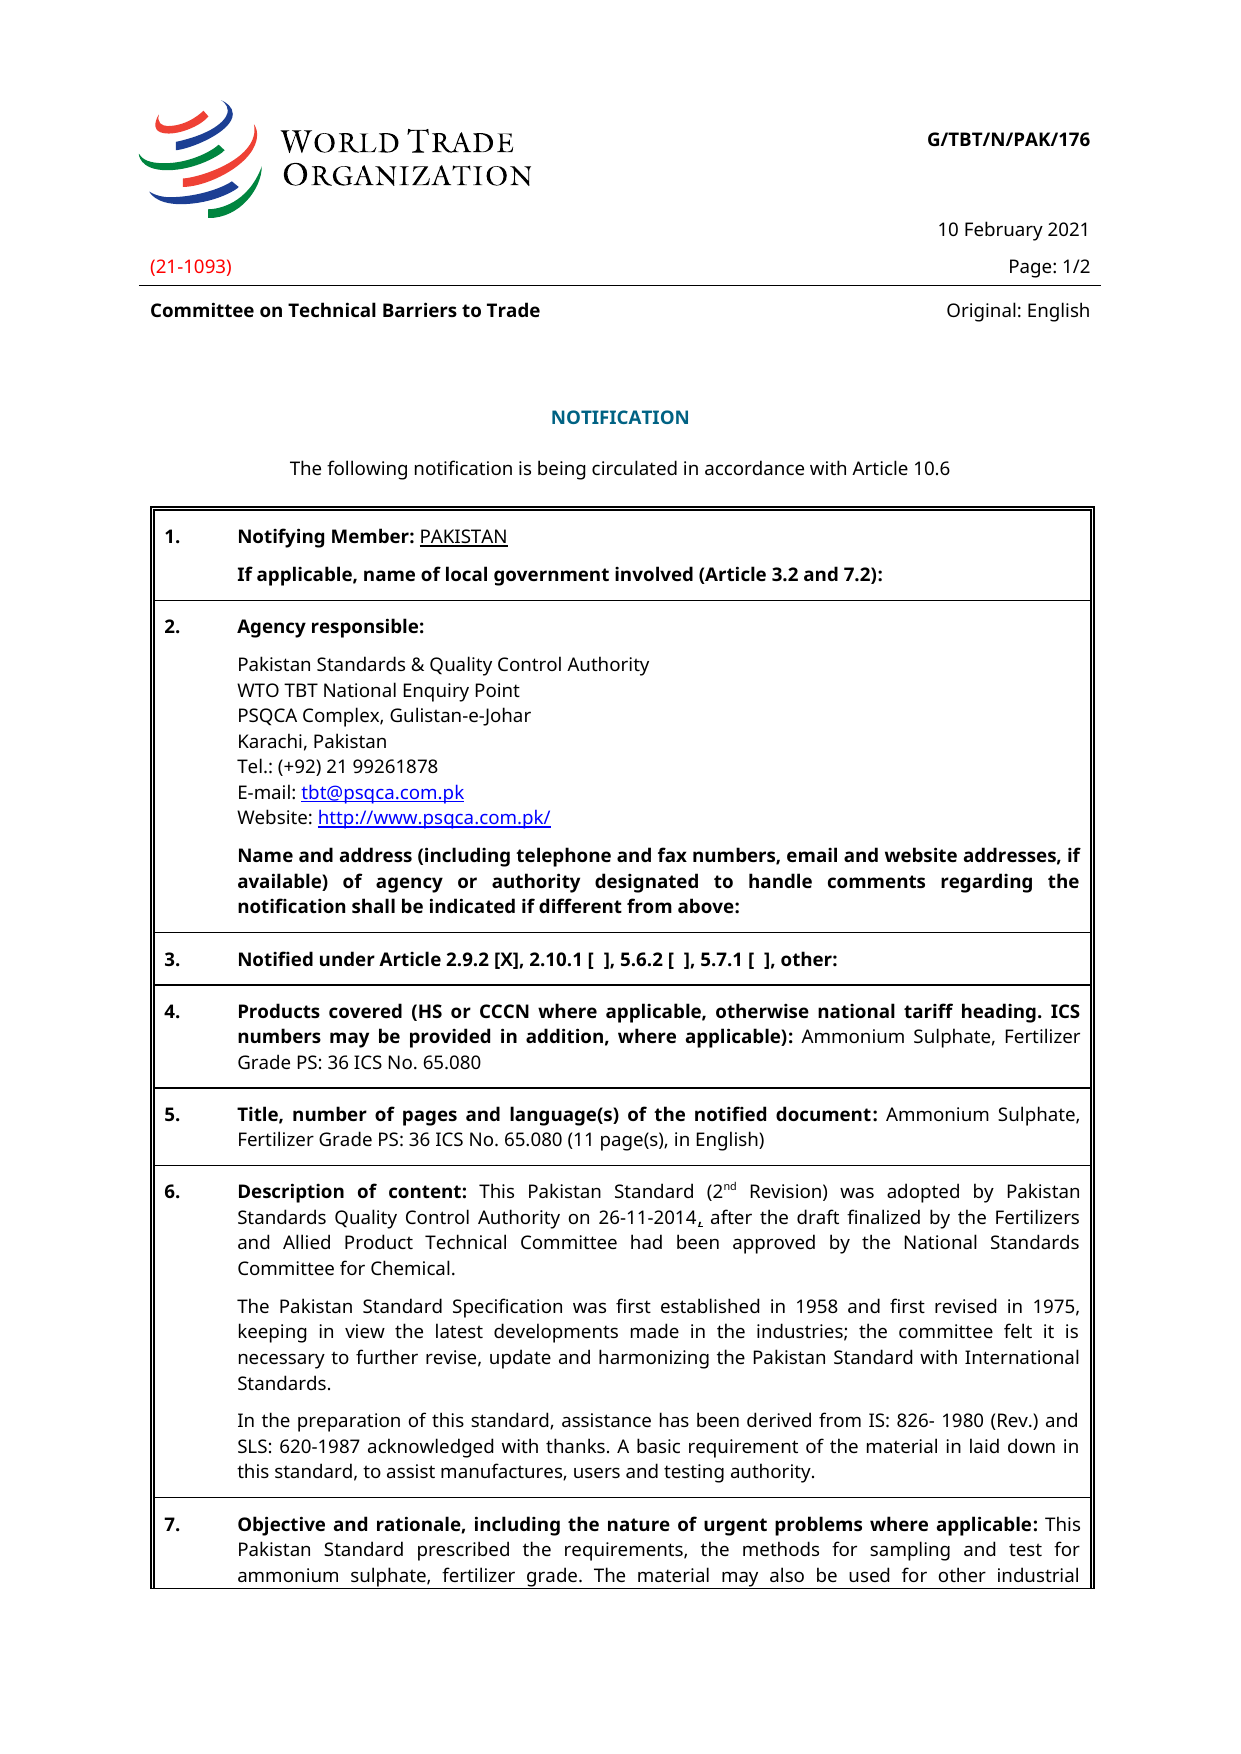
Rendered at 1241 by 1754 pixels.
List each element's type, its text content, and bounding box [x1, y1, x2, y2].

table_cell Agency responsible: Pakistan Standards & Quality Control Authority WTO TBT National Enquiry Point PSQCA Complex, Gulistan-e-Johar Karachi, Pakistan Tel.: (+92) 21 99261878 E-mail: tbt@psqca.com.pk Website: http://www.psqca.com.pk/ Name and address (including telephone and fax numbers, email and website addresses, if available) of agency or authority designated to handle comments regarding the notification shall be indicated if different from above: [225, 601, 1090, 932]
table_cell 3. [155, 933, 225, 984]
table_cell 2. [155, 601, 225, 932]
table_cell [225, 1498, 1090, 1587]
table_header Notifying Member: Pakistan If applicable, name of local government involved (Article 3.2 and 7.2): [225, 511, 1090, 599]
table_cell Products covered (HS or CCCN where applicable, otherwise national tariff heading. ICS numbers may be provided in addition, where applicable): Ammonium Sulphate, Fertilizer Grade PS: 36 ICS No. 65.080 [225, 986, 1090, 1087]
text The following notification is being circulated in accordance with Article 10.6 [150, 455, 1090, 481]
title NOTIFICATION [150, 405, 1090, 430]
table_cell 5. [155, 1089, 225, 1164]
table_cell 4. [155, 986, 225, 1087]
table_cell Title, number of pages and language(s) of the notified document: Ammonium Sulphate, Fertilizer Grade PS: 36 ICS No. 65.080 (11 page(s), in English) [225, 1089, 1090, 1164]
table_cell Notified under Article 2.9.2 [X], 2.10.1 [ ], 5.6.2 [ ], 5.7.1 [ ], other: [225, 933, 1090, 984]
table_cell Description of content: This Pakistan Standard (2nd Revision) was adopted by Pakistan Standards Quality Control Authority on 26-11-2014, after the draft finalized by the Fertilizers and Allied Product Technical Committee had been approved by the National Standards Committee for Chemical. The Pakistan Standard Specification was first established in 1958 and first revised in 1975, keeping in view the latest developments made in the industries; the committee felt it is necessary to further revise, update and harmonizing the Pakistan Standard with International Standards. In the preparation of this standard, assistance has been derived from IS: 826- 1980 (Rev.) and SLS: 620-1987 acknowledged with thanks. A basic requirement of the material in laid down in this standard, to assist manufactures, users and testing authority. [225, 1166, 1090, 1497]
table_header 1. [155, 511, 225, 599]
table_cell 6. [155, 1166, 225, 1497]
table_cell 7. [155, 1498, 225, 1587]
